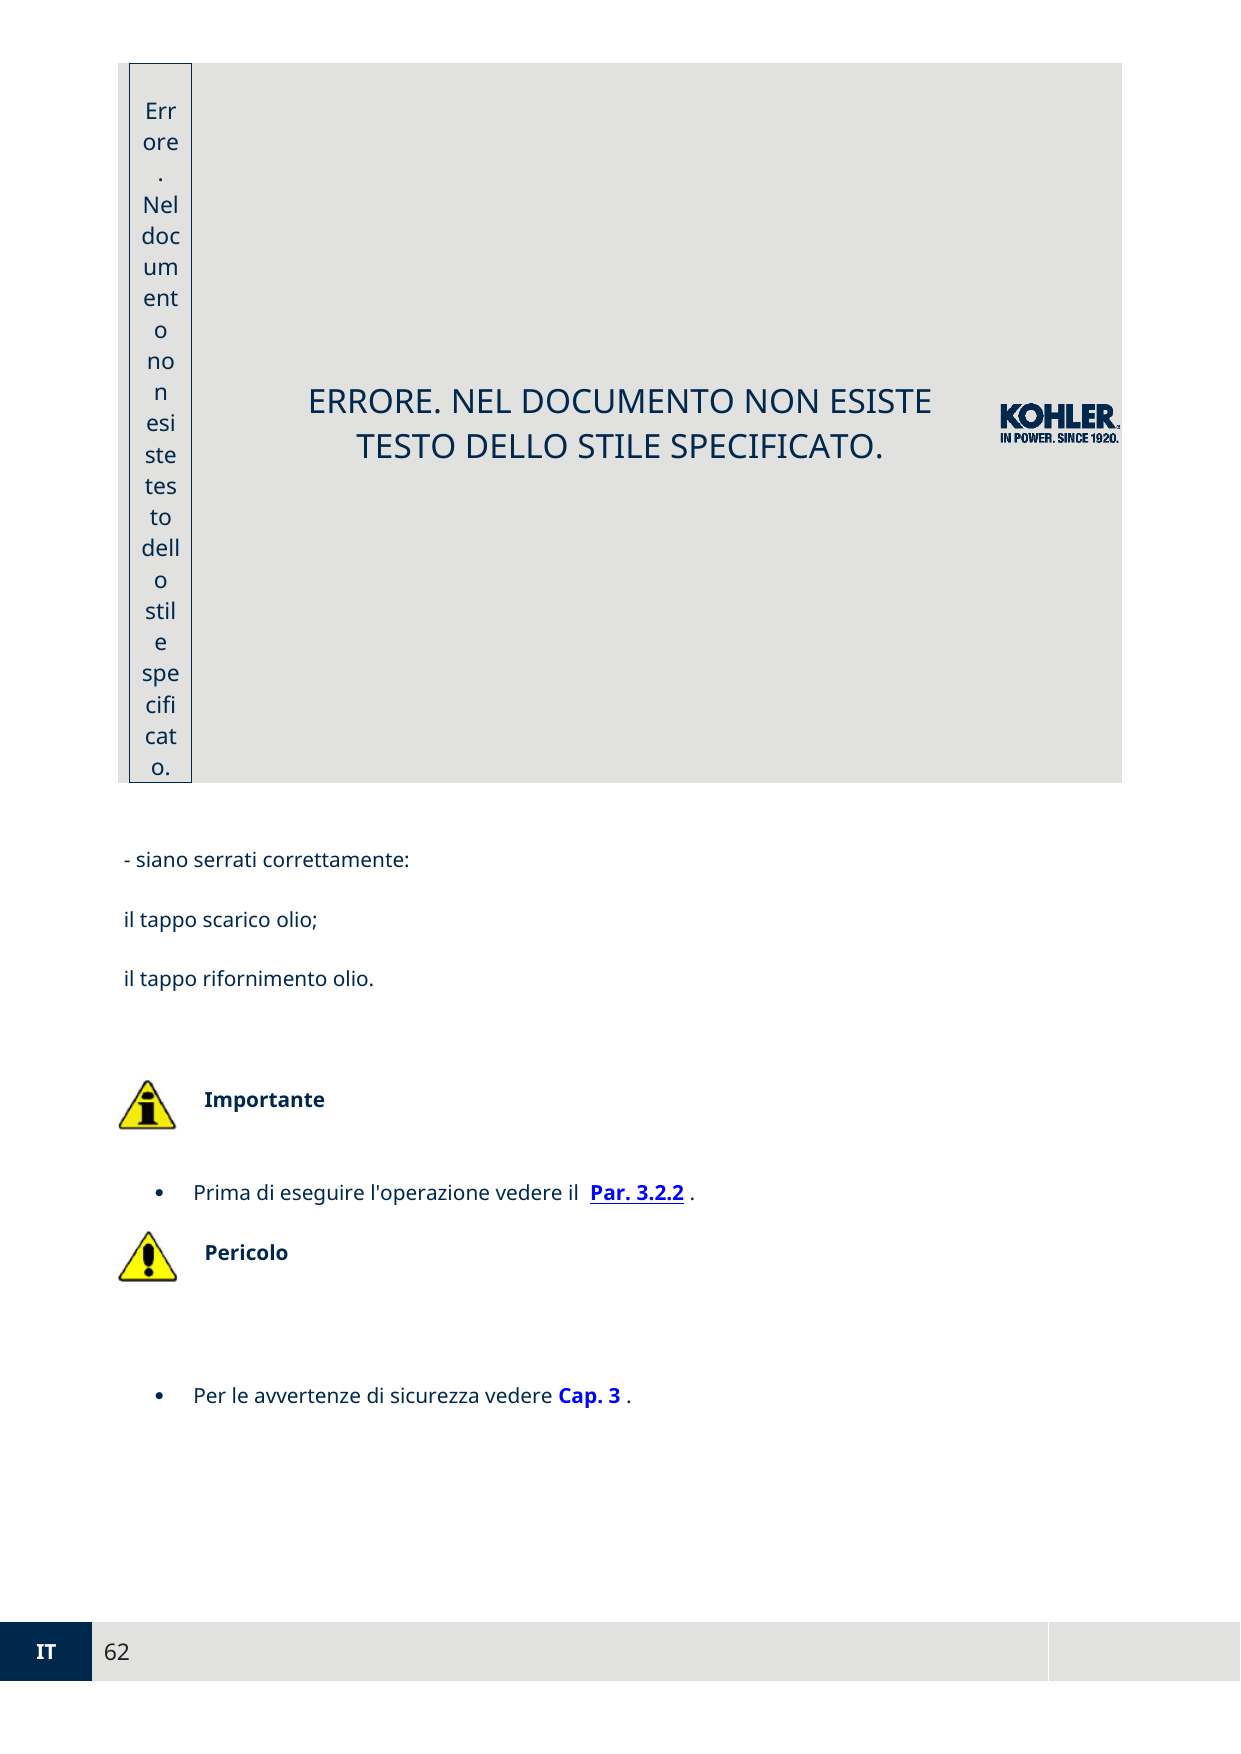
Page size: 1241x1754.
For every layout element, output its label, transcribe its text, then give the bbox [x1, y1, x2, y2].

picture [118, 1231, 178, 1282]
text - siano serrati correttamente: [118, 846, 1122, 874]
text il tappo rifornimento olio. [118, 964, 1122, 993]
list Per le avvertenze di sicurezza vedere Cap. 3 . [156, 1381, 1122, 1409]
list Prima di eseguire l'operazione vedere il Par. 3.2.2 . [156, 1178, 1122, 1207]
text il tappo scarico olio; [118, 905, 1122, 933]
text Pericolo [178, 1238, 1122, 1266]
text Importante [178, 1086, 1122, 1114]
picture [118, 1079, 178, 1130]
picture [1000, 403, 1121, 443]
